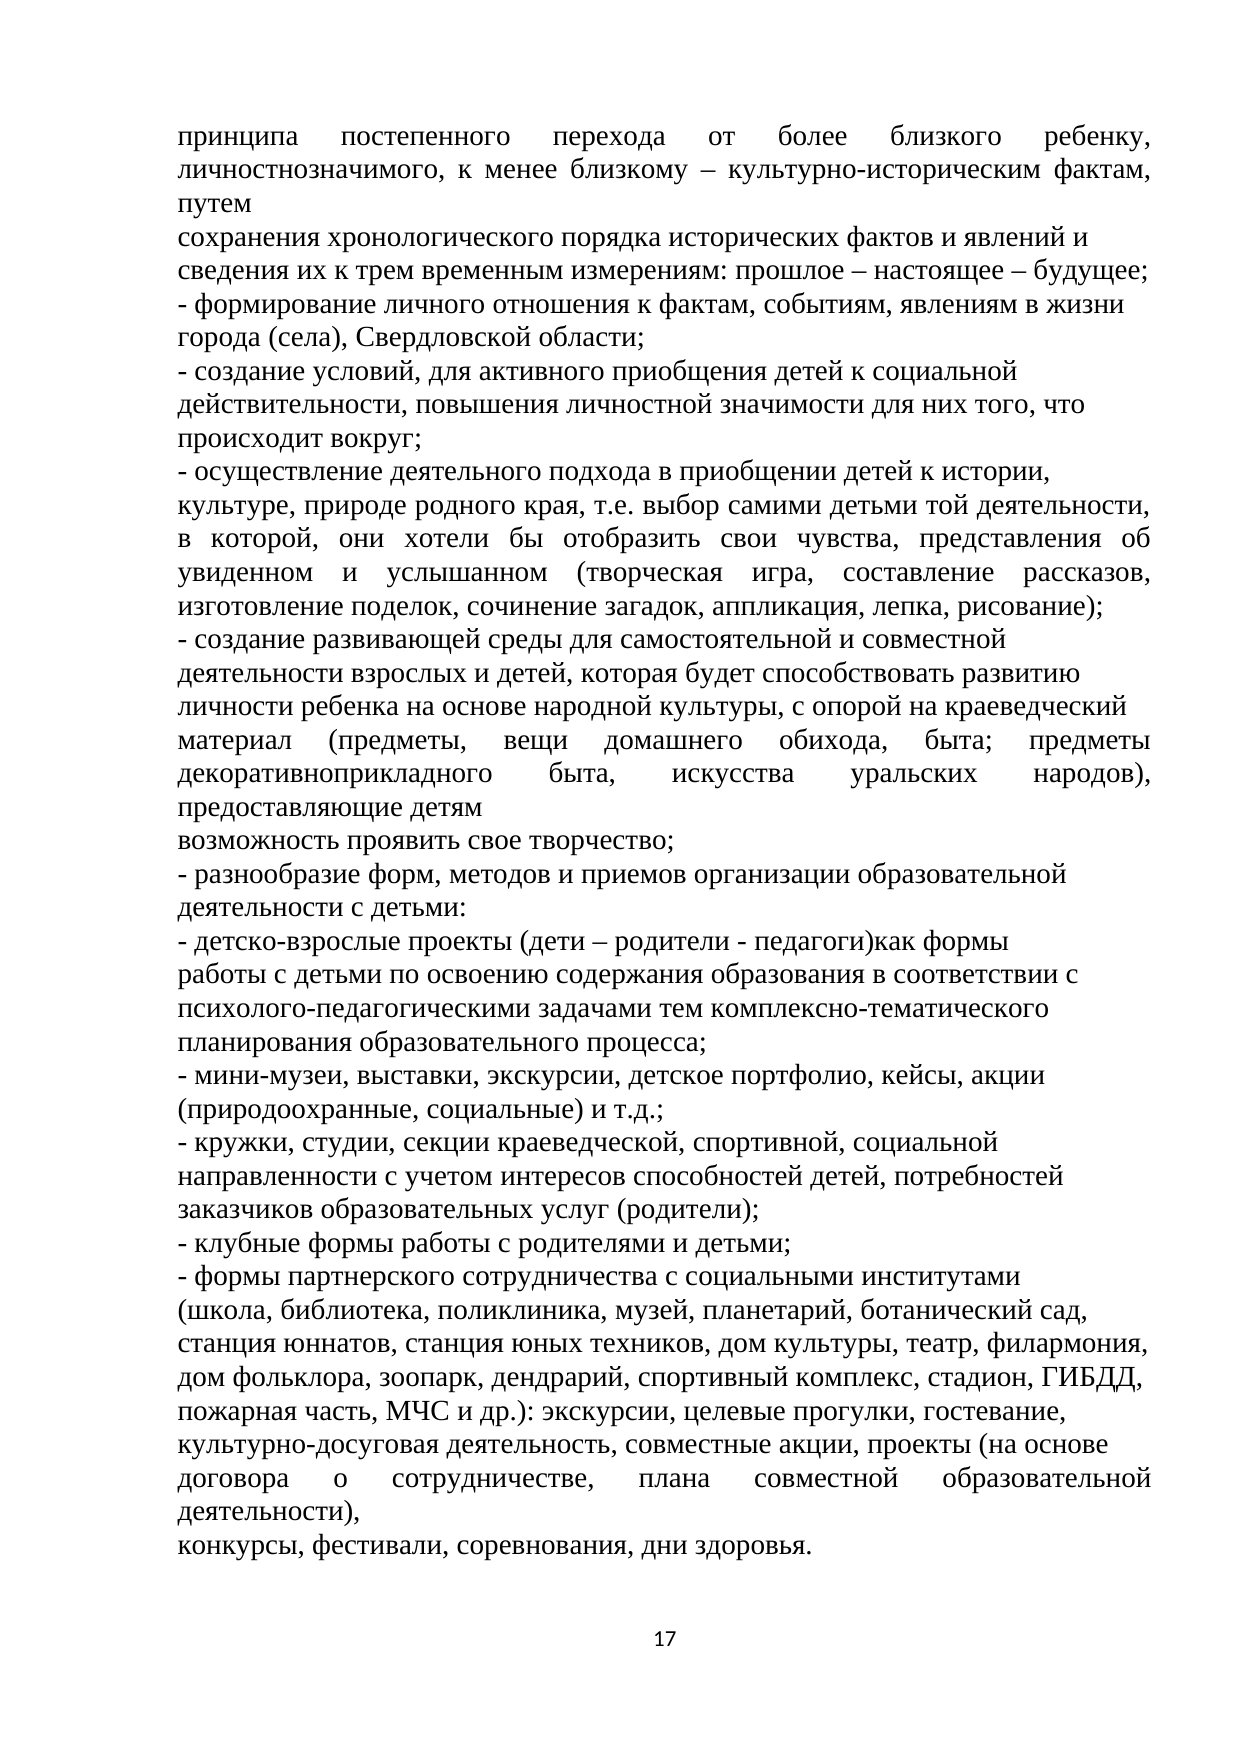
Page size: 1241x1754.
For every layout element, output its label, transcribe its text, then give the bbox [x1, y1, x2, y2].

text станция юннатов, станция юных техников, дом культуры, театр, филармония, [177, 1326, 1152, 1359]
text происходит вокруг; [177, 420, 1152, 453]
text (школа, библиотека, поликлиника, музей, планетарий, ботанический сад, [177, 1292, 1152, 1326]
text - мини-музеи, выставки, экскурсии, детское портфолио, кейсы, акции [177, 1057, 1152, 1091]
text - создание условий, для активного приобщения детей к социальной [177, 353, 1152, 386]
text - формирование личного отношения к фактам, событиям, явлениям в жизни [177, 286, 1152, 319]
text работы с детьми по освоению содержания образования в соответствии с [177, 957, 1152, 990]
text планирования образовательного процесса; [177, 1024, 1152, 1057]
text деятельности с детьми: [177, 889, 1152, 923]
text - клубные формы работы с родителями и детьми; [177, 1225, 1152, 1258]
text дом фольклора, зоопарк, дендрарий, спортивный комплекс, стадион, ГИБДД, [177, 1359, 1152, 1393]
text заказчиков образовательных услуг (родители); [177, 1191, 1152, 1225]
text психолого-педагогическими задачами тем комплексно-тематического [177, 990, 1152, 1024]
text принципа постепенного перехода от более близкого ребенку, личностнозначимого, к менее близкому – культурно-историческим фактам, путем [177, 118, 1152, 219]
text конкурсы, фестивали, соревнования, дни здоровья. [177, 1527, 1152, 1560]
text культурно-досуговая деятельность, совместные акции, проекты (на основе [177, 1426, 1152, 1460]
text города (села), Свердловской области; [177, 319, 1152, 353]
text личности ребенка на основе народной культуры, с опорой на краеведческий [177, 688, 1152, 722]
text - формы партнерского сотрудничества с социальными институтами [177, 1258, 1152, 1292]
text сведения их к трем временным измерениям: прошлое – настоящее – будущее; [177, 252, 1152, 286]
text - детско-взрослые проекты (дети – родители - педагоги)как формы [177, 923, 1152, 957]
text - кружки, студии, секции краеведческой, спортивной, социальной [177, 1124, 1152, 1158]
text сохранения хронологического порядка исторических фактов и явлений и [177, 219, 1152, 252]
text (природоохранные, социальные) и т.д.; [177, 1091, 1152, 1124]
text направленности с учетом интересов способностей детей, потребностей [177, 1158, 1152, 1191]
text договора о сотрудничестве, плана совместной образовательной деятельности), [177, 1460, 1152, 1527]
text пожарная часть, МЧС и др.): экскурсии, целевые прогулки, гостевание, [177, 1393, 1152, 1426]
text действительности, повышения личностной значимости для них того, что [177, 386, 1152, 420]
text материал (предметы, вещи домашнего обихода, быта; предметы декоративноприкладного быта, искусства уральских народов), предоставляющие детям [177, 722, 1152, 822]
text деятельности взрослых и детей, которая будет способствовать развитию [177, 655, 1152, 688]
text - разнообразие форм, методов и приемов организации образовательной [177, 856, 1152, 889]
text - создание развивающей среды для самостоятельной и совместной [177, 621, 1152, 655]
text возможность проявить свое творчество; [177, 822, 1152, 856]
text культуре, природе родного края, т.е. выбор самими детьми той деятельности, в которой, они хотели бы отобразить свои чувства, представления об увиденном и услышанном (творческая игра, составление рассказов, изготовление поделок, сочинение загадок, аппликация, лепка, рисование); [177, 487, 1152, 621]
text - осуществление деятельного подхода в приобщении детей к истории, [177, 453, 1152, 487]
